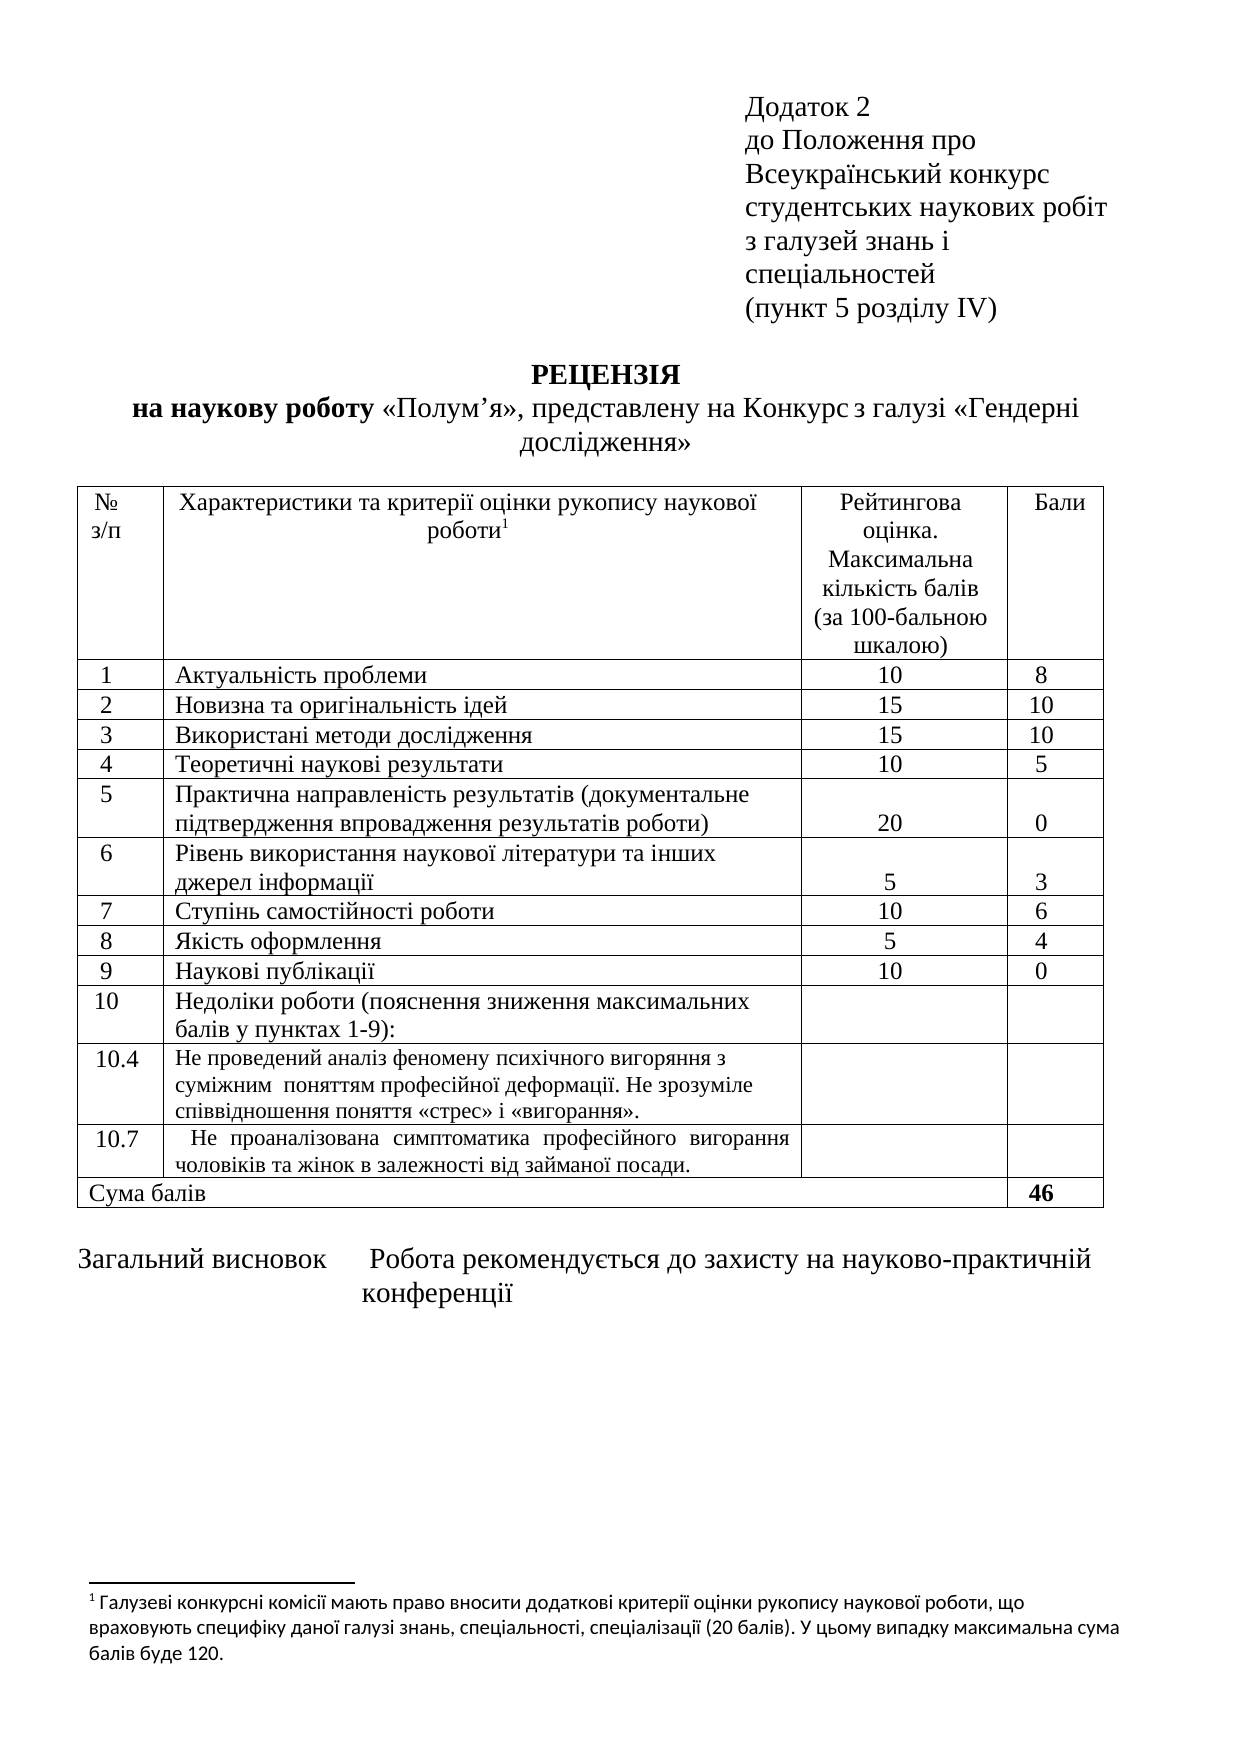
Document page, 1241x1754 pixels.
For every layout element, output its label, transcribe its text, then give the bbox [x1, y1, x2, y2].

text Додаток 2 [745, 89, 1123, 122]
table_cell 15 [802, 720, 1007, 748]
text Загальний висновок Робота рекомендується до захисту на науково-практичній [70, 1242, 1123, 1275]
table_cell Використані методи дослідження [164, 720, 801, 748]
table_cell 4 [78, 750, 163, 778]
table_cell [1008, 1125, 1103, 1177]
table_cell 10 [1008, 690, 1103, 719]
table_cell [802, 1044, 1007, 1123]
table_cell 10 [802, 896, 1007, 925]
table_cell Практична направленість результатів (документальне підтвердження впровадження результатів роботи) [164, 779, 801, 837]
table_cell 5 [1008, 750, 1103, 778]
table_cell Сума балів [78, 1178, 1007, 1207]
table_cell Не проведений аналіз феномену психічного вигоряння з суміжним поняттям професійної деформації. Не зрозуміле співвідношення поняття «стрес» і «вигорання». [164, 1044, 801, 1123]
table_cell 8 [1008, 660, 1103, 689]
table_cell [802, 986, 1007, 1043]
table_cell 3 [1008, 838, 1103, 895]
table_cell Новизна та оригінальність ідей [164, 690, 801, 719]
table_cell 10 [802, 660, 1007, 689]
table_cell Наукові публікації [164, 956, 801, 985]
table_header № з/п [78, 487, 163, 659]
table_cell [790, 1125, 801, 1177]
table_cell 10.4 [78, 1044, 163, 1123]
table_cell 10 [1008, 720, 1103, 748]
table_cell 5 [802, 926, 1007, 955]
table_cell [1008, 1044, 1103, 1123]
text конференції [70, 1275, 1123, 1309]
table_cell Якість оформлення [164, 926, 801, 955]
table_cell 46 [1008, 1178, 1103, 1207]
table_cell 9 [78, 956, 163, 985]
table_cell [802, 1125, 1007, 1177]
table_cell 10.7 [78, 1125, 163, 1177]
table_header Рейтингова оцінка. Максимальна кількість балів (за 100-бальною шкалою) [802, 487, 1007, 659]
table_cell 15 [802, 690, 1007, 719]
table_cell 5 [802, 838, 1007, 895]
table_cell Теоретичні наукові результати [164, 750, 801, 778]
table_cell 2 [78, 690, 163, 719]
table_cell Рівень використання наукової літератури та інших джерел інформації [164, 838, 801, 895]
table_cell 1 [78, 660, 163, 689]
table_cell 5 [78, 779, 163, 837]
table_cell 0 [1008, 956, 1103, 985]
table_cell [1008, 986, 1103, 1043]
text (пункт 5 розділу ІV) [745, 290, 1123, 323]
table_cell 3 [78, 720, 163, 748]
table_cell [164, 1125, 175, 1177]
table_cell 10 [78, 986, 163, 1043]
text на наукову роботу «Полум’я», представлену на Конкурс з галузі «Гендерні дослідження» [89, 391, 1123, 458]
table_cell 10 [802, 750, 1007, 778]
table_cell 6 [78, 838, 163, 895]
table_cell Актуальність проблеми [164, 660, 801, 689]
table_cell 20 [802, 779, 1007, 837]
table_cell 0 [1008, 779, 1103, 837]
table_cell 8 [78, 926, 163, 955]
table_header Бали [1008, 487, 1103, 659]
table_cell 7 [78, 896, 163, 925]
table_cell 6 [1008, 896, 1103, 925]
table_cell Недоліки роботи (пояснення зниження максимальних балів у пунктах 1-9): [164, 986, 801, 1043]
table_cell 10 [802, 956, 1007, 985]
text РЕЦЕНЗІЯ [89, 357, 1123, 391]
text до Положення про Всеукраїнський конкурс студентських наукових робіт з галузей знань і спеціальностей [745, 122, 1123, 290]
table_header Характеристики та критерії оцінки рукопису наукової роботи [164, 487, 801, 659]
table_cell Ступінь самостійності роботи [164, 896, 801, 925]
table_cell 4 [1008, 926, 1103, 955]
